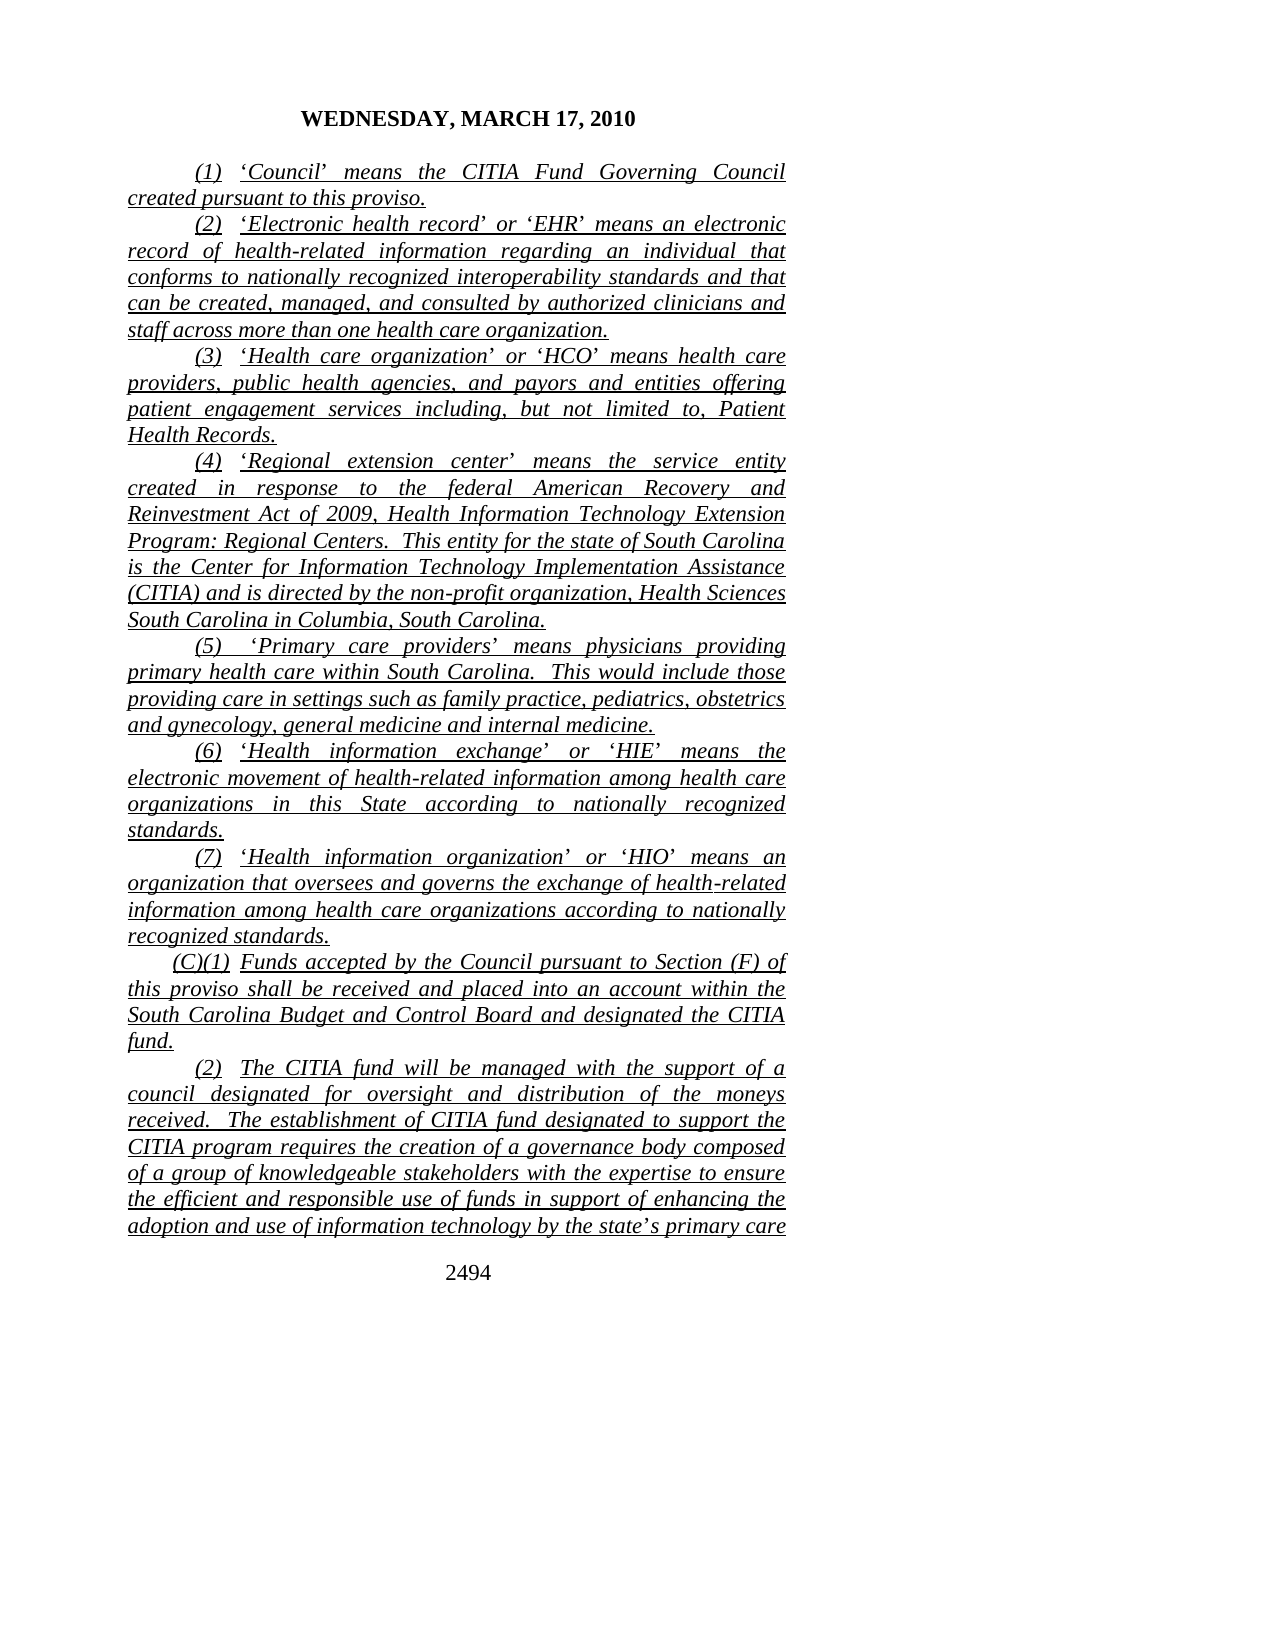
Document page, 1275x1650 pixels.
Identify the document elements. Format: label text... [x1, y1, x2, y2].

text (5) ‘Primary care providers’ means physicians providing primary health care within South Carolina. This would include those providing care in settings such as family practice, pediatrics, obstetrics and gynecology, general medicine and internal medicine. [127, 709, 786, 737]
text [127, 1209, 786, 1235]
text (7) ‘Health information organization’ or ‘HIO’ means an organization that oversees and governs the exchange of health-related information among health care organizations according to nationally recognized standards. [127, 843, 786, 892]
text (2) ‘Electronic health record’ or ‘EHR’ means an electronic record of health-related information regarding an individual that conforms to nationally recognized interoperability standards and that can be created, managed, and consulted by authorized clinicians and staff across more than one health care organization. [127, 313, 786, 342]
text (2) ‘Electronic health record’ or ‘EHR’ means an electronic record of health-related information regarding an individual that conforms to nationally recognized interoperability standards and that can be created, managed, and consulted by authorized clinicians and staff across more than one health care organization. [127, 210, 786, 260]
text (4) ‘Regional extension center’ means the service entity created in response to the federal American Recovery and Reinvestment Act of 2009, Health Information Technology Extension Program: Regional Centers. This entity for the state of South Carolina is the Center for Information Technology Implementation Assistance (CITIA) and is directed by the non-profit organization, Health Sciences South Carolina in Columbia, South Carolina. [127, 448, 786, 497]
text (3) ‘Health care organization’ or ‘HCO’ means health care providers, public health agencies, and payors and entities offering patient engagement services including, but not limited to, Patient Health Records. [127, 393, 786, 418]
text (5) ‘Primary care providers’ means physicians providing primary health care within South Carolina. This would include those providing care in settings such as family practice, pediatrics, obstetrics and gynecology, general medicine and internal medicine. [127, 632, 786, 681]
text (3) ‘Health care organization’ or ‘HCO’ means health care providers, public health agencies, and payors and entities offering patient engagement services including, but not limited to, Patient Health Records. [127, 419, 786, 448]
text (7) ‘Health information organization’ or ‘HIO’ means an organization that oversees and governs the exchange of health-related information among health care organizations according to nationally recognized standards. [127, 893, 786, 919]
text (C)(1) Funds accepted by the Council pursuant to Section (F) of this proviso shall be received and placed into an account within the South Carolina Budget and Control Board and designated the CITIA fund. [127, 948, 786, 998]
text (3) ‘Health care organization’ or ‘HCO’ means health care providers, public health agencies, and payors and entities offering patient engagement services including, but not limited to, Patient Health Records. [127, 342, 786, 391]
text (6) ‘Health information exchange’ or ‘HIE’ means the electronic movement of health-related information among health care organizations in this State according to nationally recognized standards. [127, 788, 786, 813]
text (7) ‘Health information organization’ or ‘HIO’ means an organization that oversees and governs the exchange of health-related information among health care organizations according to nationally recognized standards. [127, 920, 786, 948]
text (C)(1) Funds accepted by the Council pursuant to Section (F) of this proviso shall be received and placed into an account within the South Carolina Budget and Control Board and designated the CITIA fund. [127, 999, 786, 1054]
text (5) ‘Primary care providers’ means physicians providing primary health care within South Carolina. This would include those providing care in settings such as family practice, pediatrics, obstetrics and gynecology, general medicine and internal medicine. [127, 683, 786, 708]
text (6) ‘Health information exchange’ or ‘HIE’ means the electronic movement of health-related information among health care organizations in this State according to nationally recognized standards. [127, 814, 786, 843]
text (1) ‘Council’ means the CITIA Fund Governing Council created pursuant to this proviso. [127, 158, 786, 210]
text (6) ‘Health information exchange’ or ‘HIE’ means the electronic movement of health-related information among health care organizations in this State according to nationally recognized standards. [127, 737, 786, 787]
